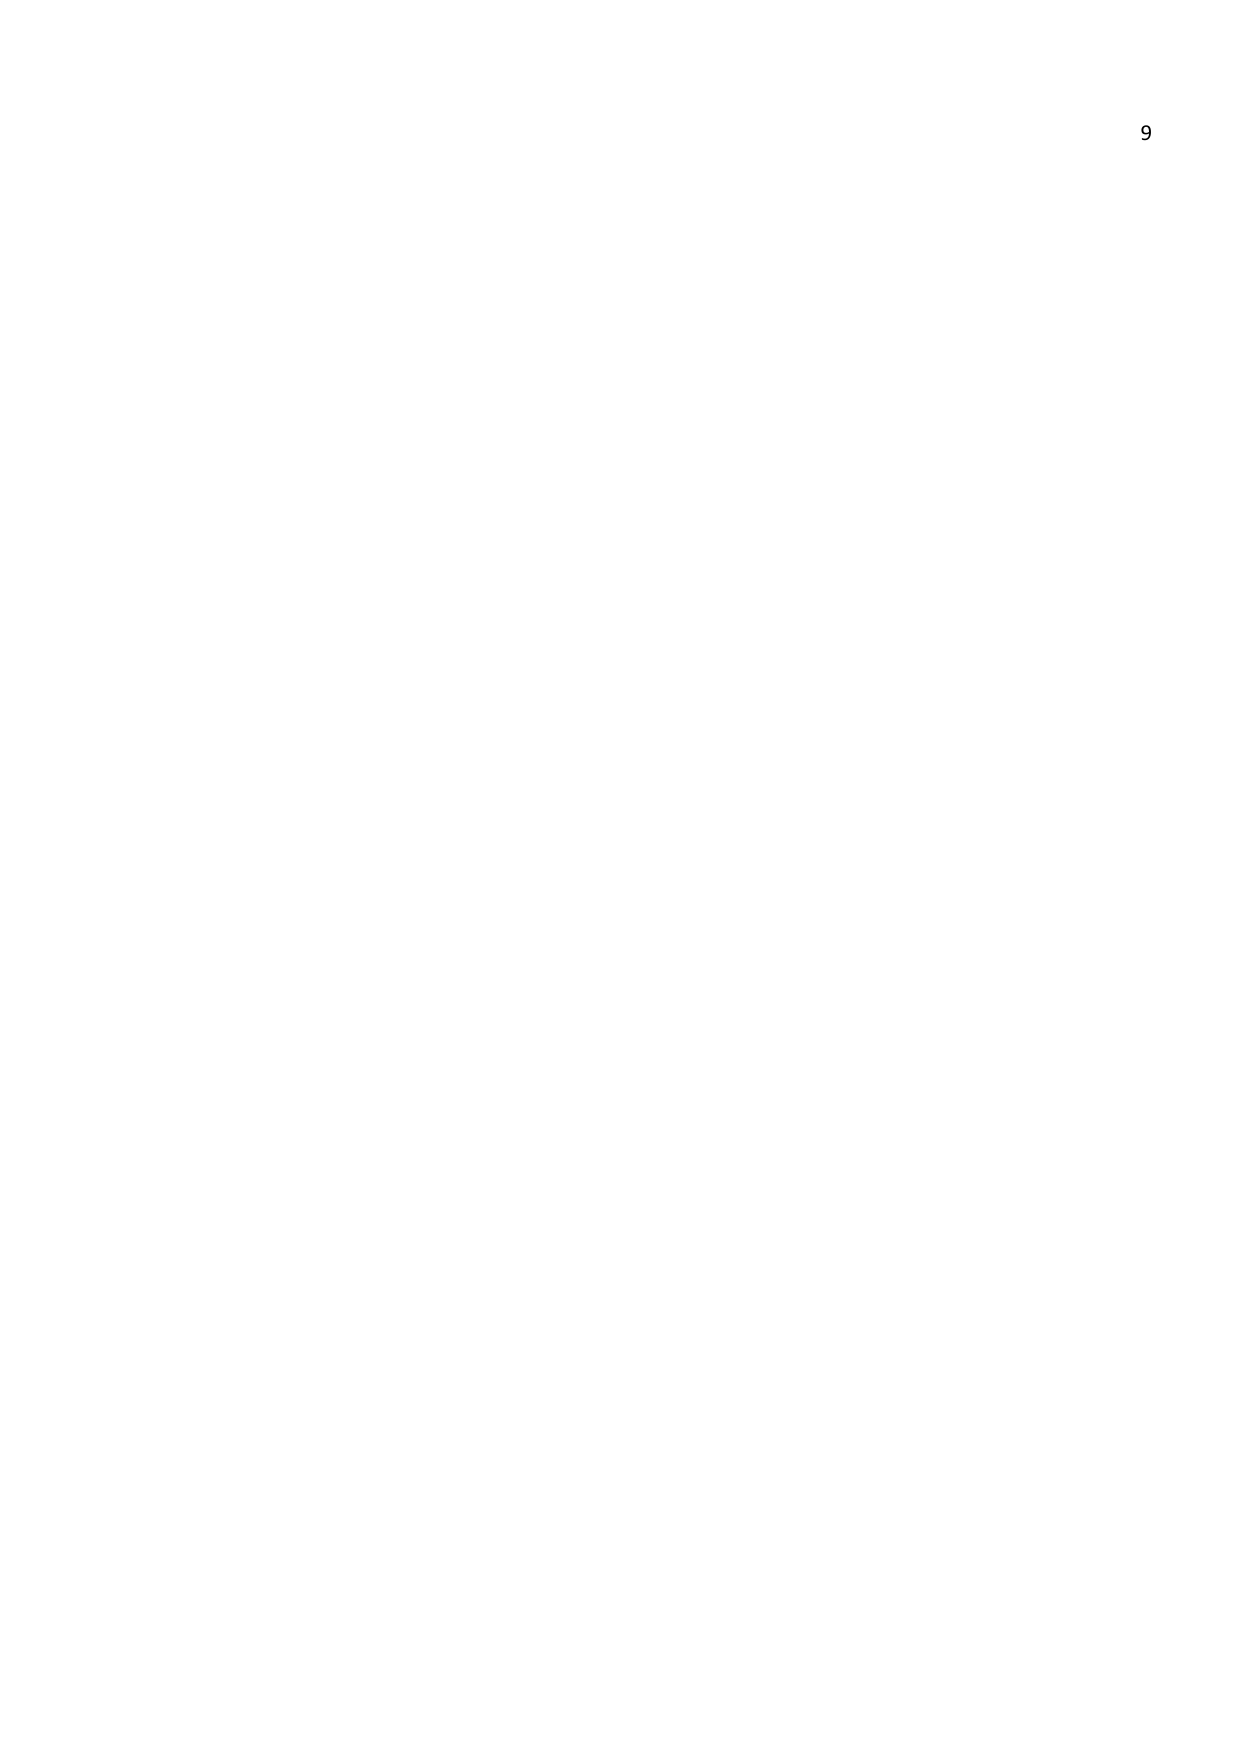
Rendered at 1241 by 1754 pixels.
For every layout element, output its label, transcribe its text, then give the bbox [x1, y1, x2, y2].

text 9 [1140, 118, 1154, 146]
